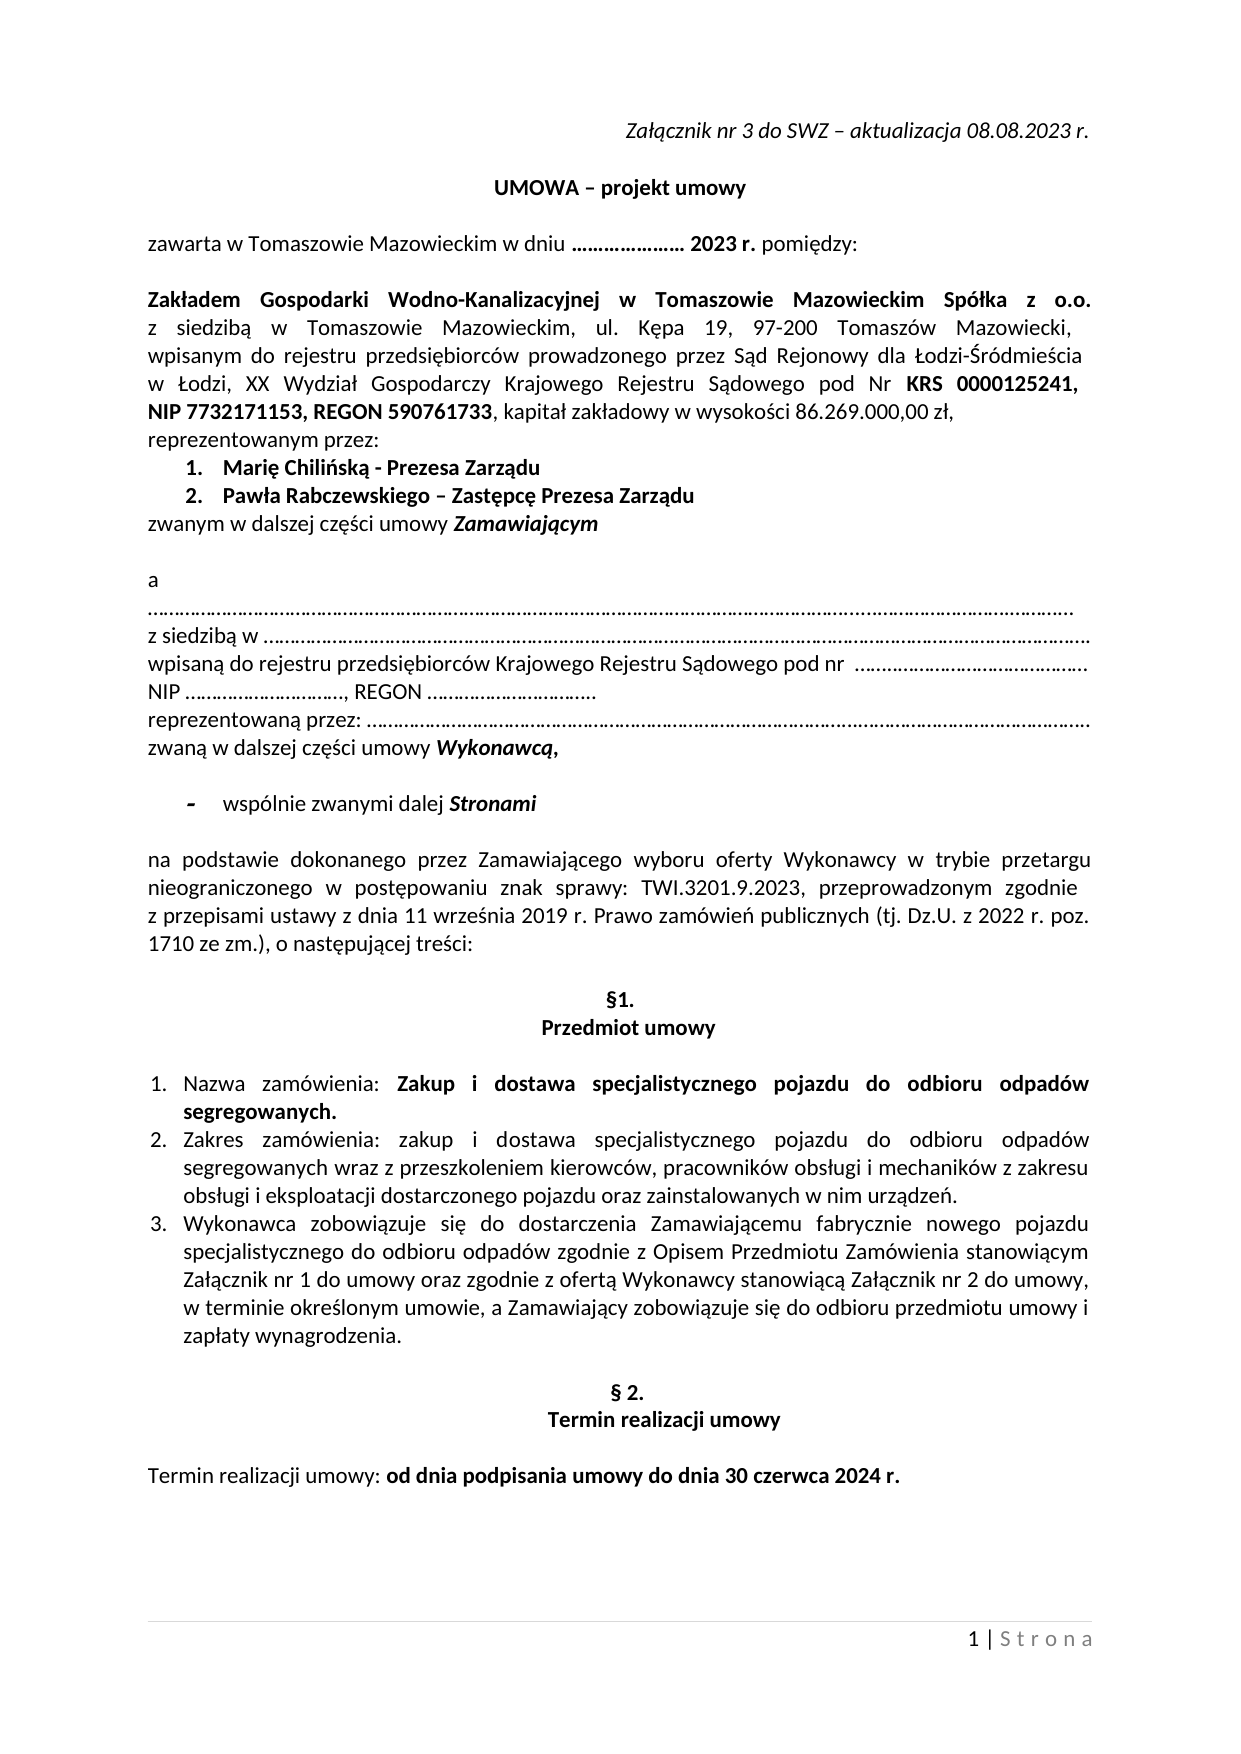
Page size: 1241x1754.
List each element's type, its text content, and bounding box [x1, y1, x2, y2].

text z siedzibą w …………………………………………………………………………………………………………………………………………. [148, 621, 1092, 649]
text Zakładem Gospodarki Wodno-Kanalizacyjnej w Tomaszowie Mazowieckim Spółka z o.o. z siedzibą w Tomaszowie Mazowieckim, ul. Kępa 19, 97-200 Tomaszów Mazowiecki, wpisanym do rejestru przedsiębiorców prowadzonego przez Sąd Rejonowy dla Łodzi-Śródmieścia w Łodzi, XX Wydział Gospodarczy Krajowego Rejestru Sądowego pod Nr KRS 0000125241, NIP 7732171153, REGON 590761733, kapitał zakładowy w wysokości 86.269.000,00 zł, [148, 285, 1092, 425]
text Załącznik nr 3 do SWZ – aktualizacja 08.08.2023 r. [148, 117, 1092, 145]
text ……………………………………………………………………………………………………………………......…………………….………... [148, 593, 1092, 621]
text wpisaną do rejestru przedsiębiorców Krajowego Rejestru Sądowego pod nr ……..……………………………… [148, 649, 1092, 677]
list Wykonawca zobowiązuje się do dostarczenia Zamawiającemu fabrycznie nowego pojazdu specjalistycznego do odbioru odpadów zgodnie z Opisem Przedmiotu Zamówienia stanowiącym Załącznik nr 1 do umowy oraz zgodnie z ofertą Wykonawcy stanowiącą Załącznik nr 2 do umowy, w terminie określonym umowie, a Zamawiający zobowiązuje się do odbioru przedmiotu umowy i zapłaty wynagrodzenia. [150, 1209, 1090, 1349]
text zwaną w dalszej części umowy Wykonawcą, [148, 733, 1092, 761]
text UMOWA – projekt umowy [148, 173, 1092, 201]
list Marię Chilińską - Prezesa Zarządu [185, 453, 1092, 481]
text NIP …………………………, REGON ………………………….. [148, 677, 1092, 705]
list wspólnie zwanymi dalej Stronami [185, 789, 1092, 817]
text Termin realizacji umowy: od dnia podpisania umowy do dnia 30 czerwca 2024 r. [148, 1462, 1092, 1490]
list Nazwa zamówienia: Zakup i dostawa specjalistycznego pojazdu do odbioru odpadów segregowanych. [150, 1069, 1090, 1125]
text Przedmiot umowy [541, 1013, 1092, 1041]
text zwanym w dalszej części umowy Zamawiającym [148, 509, 1092, 537]
text §1. [148, 985, 1092, 1013]
text Termin realizacji umowy [548, 1406, 1092, 1434]
list Pawła Rabczewskiego – Zastępcę Prezesa Zarządu [185, 481, 1092, 509]
text na podstawie dokonanego przez Zamawiającego wyboru oferty Wykonawcy w trybie przetargu nieograniczonego w postępowaniu znak sprawy: TWI.3201.9.2023, przeprowadzonym zgodnie z przepisami ustawy z dnia 11 września 2019 r. Prawo zamówień publicznych (tj. Dz.U. z 2022 r. poz. 1710 ze zm.), o następującej treści: [148, 845, 1092, 957]
text § 2. [610, 1378, 1092, 1406]
text reprezentowaną przez: ………………………………………………………………………………...…………………………………….. [148, 705, 1092, 733]
text reprezentowanym przez: [148, 425, 1092, 453]
text zawarta w Tomaszowie Mazowieckim w dniu ………………… 2023 r. pomiędzy: [148, 229, 1092, 257]
list Zakres zamówienia: zakup i dostawa specjalistycznego pojazdu do odbioru odpadów segregowanych wraz z przeszkoleniem kierowców, pracowników obsługi i mechaników z zakresu obsługi i eksploatacji dostarczonego pojazdu oraz zainstalowanych w nim urządzeń. [150, 1125, 1090, 1209]
text a [148, 565, 1092, 593]
